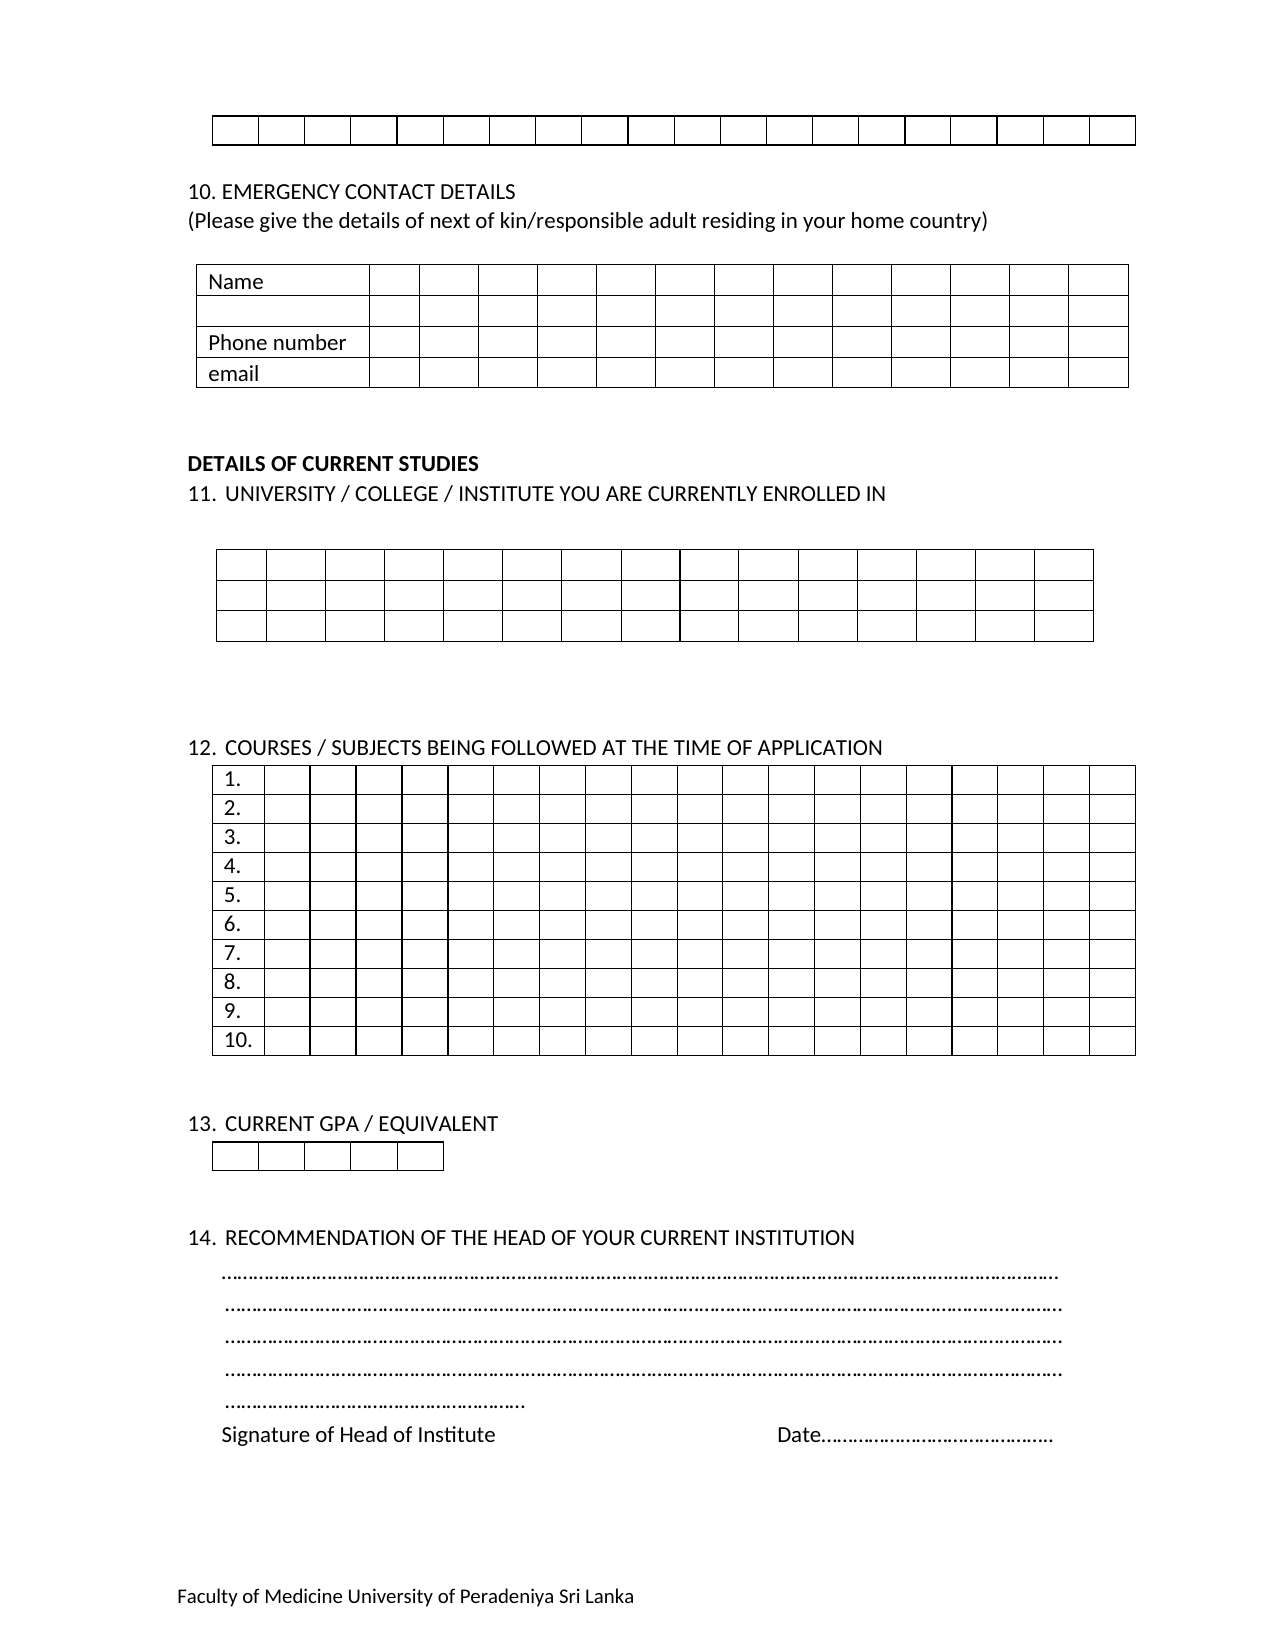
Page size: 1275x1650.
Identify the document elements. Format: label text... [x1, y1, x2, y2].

table_header [385, 550, 443, 579]
table_cell [953, 795, 997, 823]
table_cell [403, 882, 447, 910]
table_cell [444, 611, 502, 641]
table_cell [861, 882, 906, 910]
table_cell [769, 1027, 814, 1054]
table_cell [678, 1027, 722, 1054]
table_cell [444, 581, 502, 610]
table_cell [540, 940, 585, 968]
table_cell [494, 969, 539, 997]
table_cell [678, 911, 722, 939]
table_header [675, 117, 720, 144]
table_cell [1044, 1027, 1089, 1054]
table_cell [998, 911, 1043, 939]
table_cell [420, 327, 478, 357]
table_cell [998, 1027, 1043, 1054]
table_cell [586, 882, 631, 910]
table_header [799, 550, 857, 579]
table_cell [953, 882, 997, 910]
text DETAILS OF CURRENT STUDIES [187, 449, 1148, 477]
table_cell [1044, 998, 1089, 1026]
table_header [503, 550, 561, 579]
table_cell [217, 611, 266, 641]
table_cell [597, 358, 655, 387]
table_cell [217, 581, 266, 610]
text 11. UNIVERSITY / COLLEGE / INSTITUTE YOU ARE CURRENTLY ENROLLED IN [187, 479, 1148, 507]
table_cell [326, 581, 384, 610]
table_header [444, 117, 489, 144]
table_cell [907, 795, 951, 823]
table_header [859, 117, 904, 144]
table_header [906, 117, 950, 144]
table_cell [998, 853, 1043, 881]
table_cell [385, 611, 443, 641]
table_cell [678, 853, 722, 881]
table_cell [449, 911, 493, 939]
table_cell [1090, 969, 1135, 997]
table_header [444, 550, 502, 579]
table_cell [403, 998, 447, 1026]
table_cell [357, 969, 401, 997]
table_cell [861, 969, 906, 997]
table_cell [998, 998, 1043, 1026]
table_cell [265, 1027, 309, 1054]
table_cell [953, 911, 997, 939]
table_cell [953, 1027, 997, 1054]
table_cell [1069, 296, 1128, 326]
table_cell [861, 998, 906, 1026]
table_header [858, 550, 916, 579]
table_cell [403, 1027, 447, 1054]
table_cell [739, 581, 798, 610]
table_cell [311, 969, 355, 997]
table_header [398, 1143, 443, 1170]
table_cell [815, 882, 860, 910]
table_cell [449, 853, 493, 881]
table_cell [1010, 296, 1068, 326]
table_cell [403, 795, 447, 823]
table_cell [1010, 327, 1068, 357]
table_header [632, 766, 677, 794]
table_header [1044, 766, 1089, 794]
table_cell [311, 940, 355, 968]
table_cell [892, 358, 950, 387]
table_header [715, 265, 773, 295]
table_header [1090, 766, 1135, 794]
table_header [449, 766, 493, 794]
table_cell [494, 882, 539, 910]
table_cell [815, 940, 860, 968]
table_cell [1090, 1027, 1135, 1054]
table_cell [678, 882, 722, 910]
table_cell [420, 358, 478, 387]
table_cell [815, 824, 860, 852]
table_cell [632, 969, 677, 997]
table_cell [715, 296, 773, 326]
table_cell [632, 1027, 677, 1054]
table_cell [907, 998, 951, 1026]
table_cell [769, 940, 814, 968]
table_cell [403, 824, 447, 852]
table_cell [586, 853, 631, 881]
table_cell [494, 911, 539, 939]
table_cell 2. [213, 795, 264, 823]
table_cell [1044, 882, 1089, 910]
table_cell [370, 327, 419, 357]
table_cell [265, 795, 309, 823]
table_cell [540, 969, 585, 997]
table_cell [907, 882, 951, 910]
table_cell [715, 358, 773, 387]
table_cell [656, 296, 714, 326]
table_cell [1090, 795, 1135, 823]
text Signature of Head of Institute Date…………………………………….. [221, 1420, 1075, 1448]
table_cell [1010, 358, 1068, 387]
table_cell [540, 1027, 585, 1054]
table_cell [479, 327, 537, 357]
table_header [721, 117, 766, 144]
table_cell [540, 882, 585, 910]
table_header [597, 265, 655, 295]
table_cell [861, 940, 906, 968]
table_cell [562, 611, 621, 641]
table_header [403, 766, 447, 794]
table_cell [538, 327, 596, 357]
table_cell [953, 853, 997, 881]
table_header [398, 117, 443, 144]
table_cell [267, 581, 325, 610]
table_header [998, 766, 1043, 794]
table_cell [774, 296, 832, 326]
table_cell [774, 327, 832, 357]
table_cell [265, 969, 309, 997]
table_cell [622, 611, 679, 641]
table_cell [403, 940, 447, 968]
table_cell [311, 1027, 355, 1054]
table_cell [597, 296, 655, 326]
table_cell [723, 795, 768, 823]
table_cell [1069, 358, 1128, 387]
table_cell [1044, 911, 1089, 939]
table_cell [1035, 611, 1093, 641]
table_cell [951, 296, 1009, 326]
table_cell [311, 911, 355, 939]
table_cell [538, 358, 596, 387]
table_cell [632, 998, 677, 1026]
table_header [739, 550, 798, 579]
table_cell [998, 940, 1043, 968]
table_cell [449, 795, 493, 823]
table_cell [586, 795, 631, 823]
table_header [305, 1143, 350, 1170]
table_header [907, 766, 951, 794]
table_cell [449, 940, 493, 968]
table_cell [311, 795, 355, 823]
table_header [265, 766, 309, 794]
table_cell 9. [213, 998, 264, 1026]
table_cell email [197, 358, 369, 387]
table_cell [769, 998, 814, 1026]
table_cell [632, 911, 677, 939]
table_cell 10. [213, 1027, 264, 1054]
table_header [629, 117, 674, 144]
table_cell [403, 853, 447, 881]
table_cell [449, 824, 493, 852]
table_cell [998, 882, 1043, 910]
table_cell [449, 1027, 493, 1054]
table_header [976, 550, 1034, 579]
table_cell [540, 911, 585, 939]
table_cell [1090, 824, 1135, 852]
table_cell [449, 969, 493, 997]
table_cell [385, 581, 443, 610]
table_cell [357, 1027, 401, 1054]
table_cell 3. [213, 824, 264, 852]
table_cell [678, 795, 722, 823]
table_cell [494, 824, 539, 852]
table_cell [311, 882, 355, 910]
table_cell [815, 911, 860, 939]
table_header [326, 550, 384, 579]
table_header [259, 117, 304, 144]
table_cell [632, 824, 677, 852]
table_cell [656, 358, 714, 387]
text (Please give the details of next of kin/responsible adult residing in your home country) [187, 207, 1148, 235]
table_cell [998, 969, 1043, 997]
table_cell [265, 824, 309, 852]
table_cell [723, 1027, 768, 1054]
table_cell [267, 611, 325, 641]
table_cell 6. [213, 911, 264, 939]
table_cell [479, 296, 537, 326]
table_header [917, 550, 975, 579]
table_cell [723, 969, 768, 997]
table_cell [494, 1027, 539, 1054]
table_header [420, 265, 478, 295]
table_header [769, 766, 814, 794]
table_header [1044, 117, 1089, 144]
table_header [681, 550, 738, 579]
table_header [774, 265, 832, 295]
table_cell [953, 998, 997, 1026]
table_header [217, 550, 266, 579]
table_cell [538, 296, 596, 326]
table_cell [656, 327, 714, 357]
table_header [494, 766, 539, 794]
table_cell [197, 296, 369, 326]
table_cell [1069, 327, 1128, 357]
table_cell [1044, 969, 1089, 997]
table_cell [833, 296, 891, 326]
table_cell [799, 611, 857, 641]
table_cell [586, 969, 631, 997]
table_cell [774, 358, 832, 387]
table_cell [370, 296, 419, 326]
table_cell [723, 882, 768, 910]
table_cell [503, 581, 561, 610]
table_header [540, 766, 585, 794]
table_cell [861, 795, 906, 823]
table_header [723, 766, 768, 794]
table_cell [357, 998, 401, 1026]
table_cell [586, 824, 631, 852]
table_cell [586, 1027, 631, 1054]
table_cell Phone number [197, 327, 369, 357]
text 14. RECOMMENDATION OF THE HEAD OF YOUR CURRENT INSTITUTION [187, 1223, 1075, 1251]
table_header [1010, 265, 1068, 295]
table_cell [632, 853, 677, 881]
table_cell [311, 824, 355, 852]
table_cell [632, 795, 677, 823]
table_header [213, 117, 258, 144]
table_cell [311, 853, 355, 881]
table_cell [723, 824, 768, 852]
table_header [833, 265, 891, 295]
table_cell [494, 998, 539, 1026]
table_cell [357, 882, 401, 910]
table_cell [1044, 795, 1089, 823]
table_cell [597, 327, 655, 357]
table_cell [370, 358, 419, 387]
table_cell [678, 824, 722, 852]
table_header [267, 550, 325, 579]
table_cell [907, 824, 951, 852]
table_cell [540, 824, 585, 852]
table_cell [326, 611, 384, 641]
table_cell [265, 853, 309, 881]
table_header [370, 265, 419, 295]
table_cell [265, 911, 309, 939]
table_header [305, 117, 350, 144]
text ……………………………………………………………………………………………………………………………………………………………………………………………………………………………………………………………………………………………………………………………………………………………………………………………………………………………………………………………………………………………………………………………………………………………………………………………………………………………………… [221, 1257, 1075, 1414]
table_header Name [197, 265, 369, 295]
table_cell [858, 581, 916, 610]
table_cell [1090, 882, 1135, 910]
table_cell [861, 911, 906, 939]
table_cell [892, 327, 950, 357]
table_cell [678, 969, 722, 997]
table_header [953, 766, 997, 794]
table_header [311, 766, 355, 794]
table_cell [769, 853, 814, 881]
table_header [213, 1143, 258, 1170]
table_cell [311, 998, 355, 1026]
table_cell [1090, 940, 1135, 968]
table_cell [357, 940, 401, 968]
table_cell [1044, 853, 1089, 881]
table_cell [357, 795, 401, 823]
table_header 1. [213, 766, 264, 794]
table_cell [769, 824, 814, 852]
table_cell [907, 969, 951, 997]
table_cell [265, 882, 309, 910]
table_cell [540, 853, 585, 881]
table_cell [449, 998, 493, 1026]
table_cell [494, 940, 539, 968]
table_cell [858, 611, 916, 641]
table_cell [815, 795, 860, 823]
table_cell [833, 327, 891, 357]
table_cell [998, 795, 1043, 823]
table_cell [815, 969, 860, 997]
table_cell [907, 940, 951, 968]
table_cell [632, 882, 677, 910]
table_cell [861, 824, 906, 852]
table_cell [723, 853, 768, 881]
table_cell [1035, 581, 1093, 610]
table_cell [1090, 853, 1135, 881]
table_header [582, 117, 627, 144]
table_cell [723, 940, 768, 968]
table_cell [1090, 911, 1135, 939]
table_cell [917, 581, 975, 610]
table_cell [678, 998, 722, 1026]
table_cell [917, 611, 975, 641]
table_cell [420, 296, 478, 326]
text 12. COURSES / SUBJECTS BEING FOLLOWED AT THE TIME OF APPLICATION [187, 733, 1148, 761]
table_cell [769, 969, 814, 997]
table_header [351, 1143, 397, 1170]
text 10. EMERGENCY CONTACT DETAILS [187, 177, 1148, 205]
table_header [622, 550, 679, 579]
table_cell [681, 581, 738, 610]
table_cell [265, 998, 309, 1026]
table_cell [357, 911, 401, 939]
table_header [259, 1143, 304, 1170]
table_cell [403, 911, 447, 939]
table_header [538, 265, 596, 295]
table_header [678, 766, 722, 794]
table_cell [976, 611, 1034, 641]
table_cell [479, 358, 537, 387]
table_cell [907, 911, 951, 939]
table_cell [540, 795, 585, 823]
table_cell [357, 824, 401, 852]
table_cell [622, 581, 679, 610]
table_cell [1044, 824, 1089, 852]
table_cell [951, 358, 1009, 387]
table_header [767, 117, 812, 144]
table_cell [976, 581, 1034, 610]
table_header [951, 265, 1009, 295]
table_header [656, 265, 714, 295]
table_cell [953, 824, 997, 852]
text 13. CURRENT GPA / EQUIVALENT [187, 1110, 1148, 1137]
table_header [951, 117, 996, 144]
table_cell [769, 795, 814, 823]
table_cell [951, 327, 1009, 357]
table_cell [265, 940, 309, 968]
table_cell [861, 1027, 906, 1054]
table_cell [861, 853, 906, 881]
table_cell [403, 969, 447, 997]
table_header [1035, 550, 1093, 579]
table_cell [815, 853, 860, 881]
table_cell [953, 969, 997, 997]
table_header [1090, 117, 1135, 144]
table_cell [586, 940, 631, 968]
table_cell 4. [213, 853, 264, 881]
table_header [861, 766, 906, 794]
table_header [586, 766, 631, 794]
table_cell [494, 795, 539, 823]
table_cell [503, 611, 561, 641]
table_cell [815, 1027, 860, 1054]
table_header [479, 265, 537, 295]
table_cell [953, 940, 997, 968]
table_cell [723, 911, 768, 939]
table_header [815, 766, 860, 794]
table_cell [907, 1027, 951, 1054]
table_header [490, 117, 535, 144]
table_header [357, 766, 401, 794]
table_cell [769, 882, 814, 910]
table_cell [586, 998, 631, 1026]
table_cell [494, 853, 539, 881]
table_cell [357, 853, 401, 881]
table_cell [1090, 998, 1135, 1026]
table_cell [769, 911, 814, 939]
table_cell [739, 611, 798, 641]
table_cell [586, 911, 631, 939]
table_header [813, 117, 858, 144]
table_cell 5. [213, 882, 264, 910]
table_cell [1044, 940, 1089, 968]
table_cell [681, 611, 738, 641]
table_cell [815, 998, 860, 1026]
table_cell [723, 998, 768, 1026]
table_cell [799, 581, 857, 610]
table_header [536, 117, 581, 144]
table_cell [998, 824, 1043, 852]
table_cell [715, 327, 773, 357]
table_cell [449, 882, 493, 910]
table_header [998, 117, 1043, 144]
table_cell [907, 853, 951, 881]
table_cell 7. [213, 940, 264, 968]
table_header [892, 265, 950, 295]
table_header [562, 550, 621, 579]
table_cell [562, 581, 621, 610]
table_header [351, 117, 396, 144]
table_cell [833, 358, 891, 387]
table_header [1069, 265, 1128, 295]
table_cell [678, 940, 722, 968]
table_cell [632, 940, 677, 968]
table_cell [892, 296, 950, 326]
table_cell 8. [213, 969, 264, 997]
table_cell [540, 998, 585, 1026]
